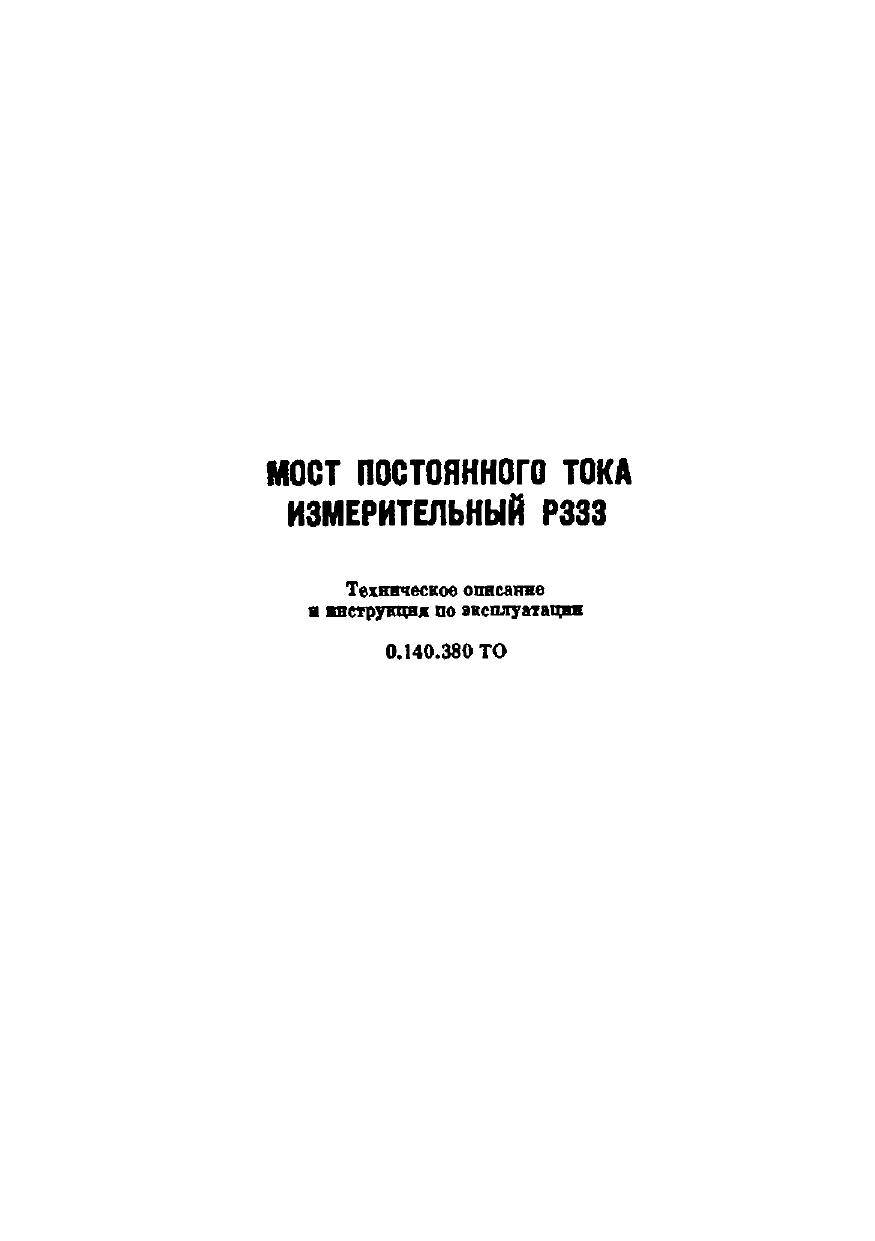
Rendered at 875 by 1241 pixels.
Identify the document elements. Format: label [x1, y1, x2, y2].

picture [235, 437, 656, 544]
picture [243, 569, 638, 691]
